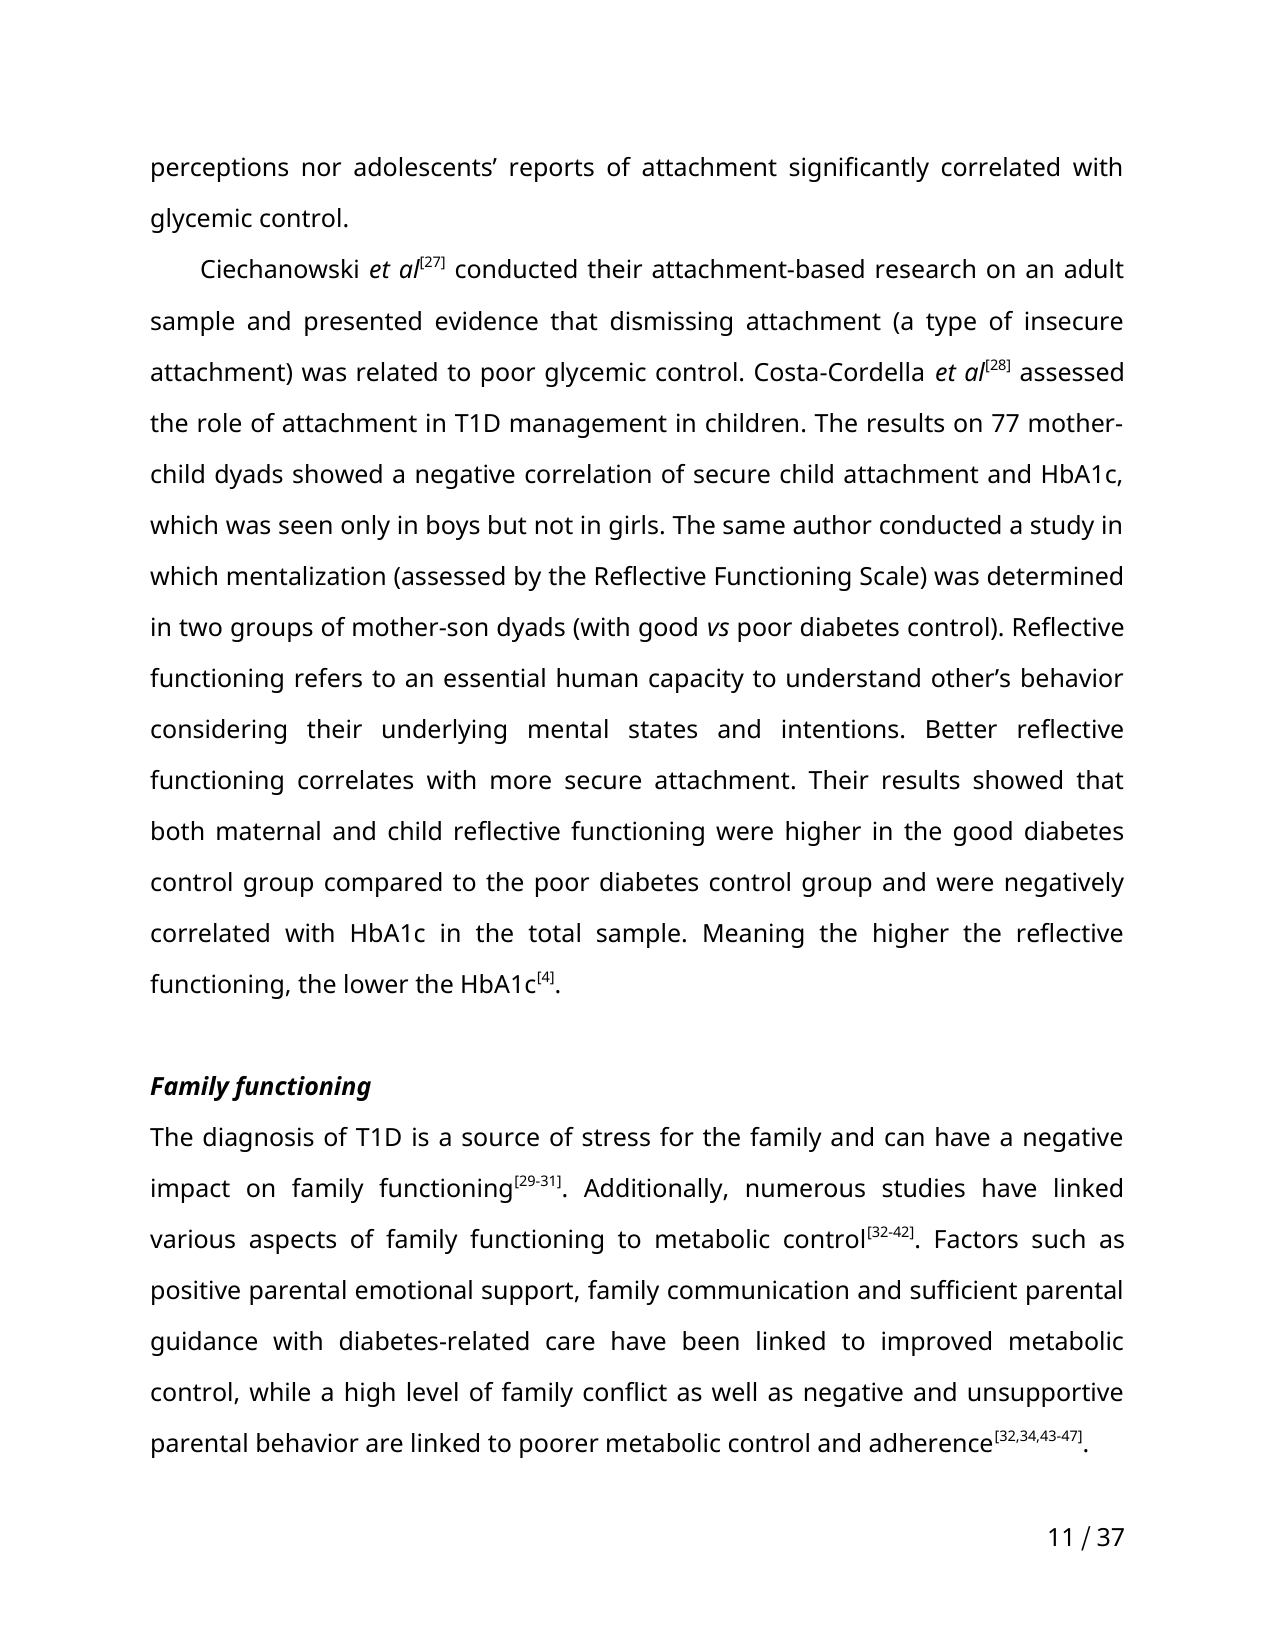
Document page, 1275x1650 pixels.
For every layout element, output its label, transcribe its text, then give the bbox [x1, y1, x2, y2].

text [150, 150, 1125, 235]
text The diagnosis of T1D is a source of stress for the family and can have a negative impact on family functioning[29-31]. Additionally, numerous studies have linked various aspects of family functioning to metabolic control[32-42]. Factors such as positive parental emotional support, family communication and sufficient parental guidance with diabetes-related care have been linked to improved metabolic control, while a high level of family conflict as well as negative and unsupportive parental behavior are linked to poorer metabolic control and adherence[32,34,43-47]. [150, 1120, 1125, 1460]
text Ciechanowski et al[27] conducted their attachment-based research on an adult sample and presented evidence that dismissing attachment (a type of insecure attachment) was related to poor glycemic control. Costa-Cordella et al[28] assessed the role of attachment in T1D management in children. The results on 77 mother-child dyads showed a negative correlation of secure child attachment and HbA1c, which was seen only in boys but not in girls. The same author conducted a study in which mentalization (assessed by the Reflective Functioning Scale) was determined in two groups of mother-son dyads (with good vs poor diabetes control). Reflective functioning refers to an essential human capacity to understand other’s behavior considering their underlying mental states and intentions. Better reflective functioning correlates with more secure attachment. Their results showed that both maternal and child reflective functioning were higher in the good diabetes control group compared to the poor diabetes control group and were negatively correlated with HbA1c in the total sample. Meaning the higher the reflective functioning, the lower the HbA1c[4]. [150, 252, 1125, 1001]
text Family functioning [150, 1069, 1125, 1103]
